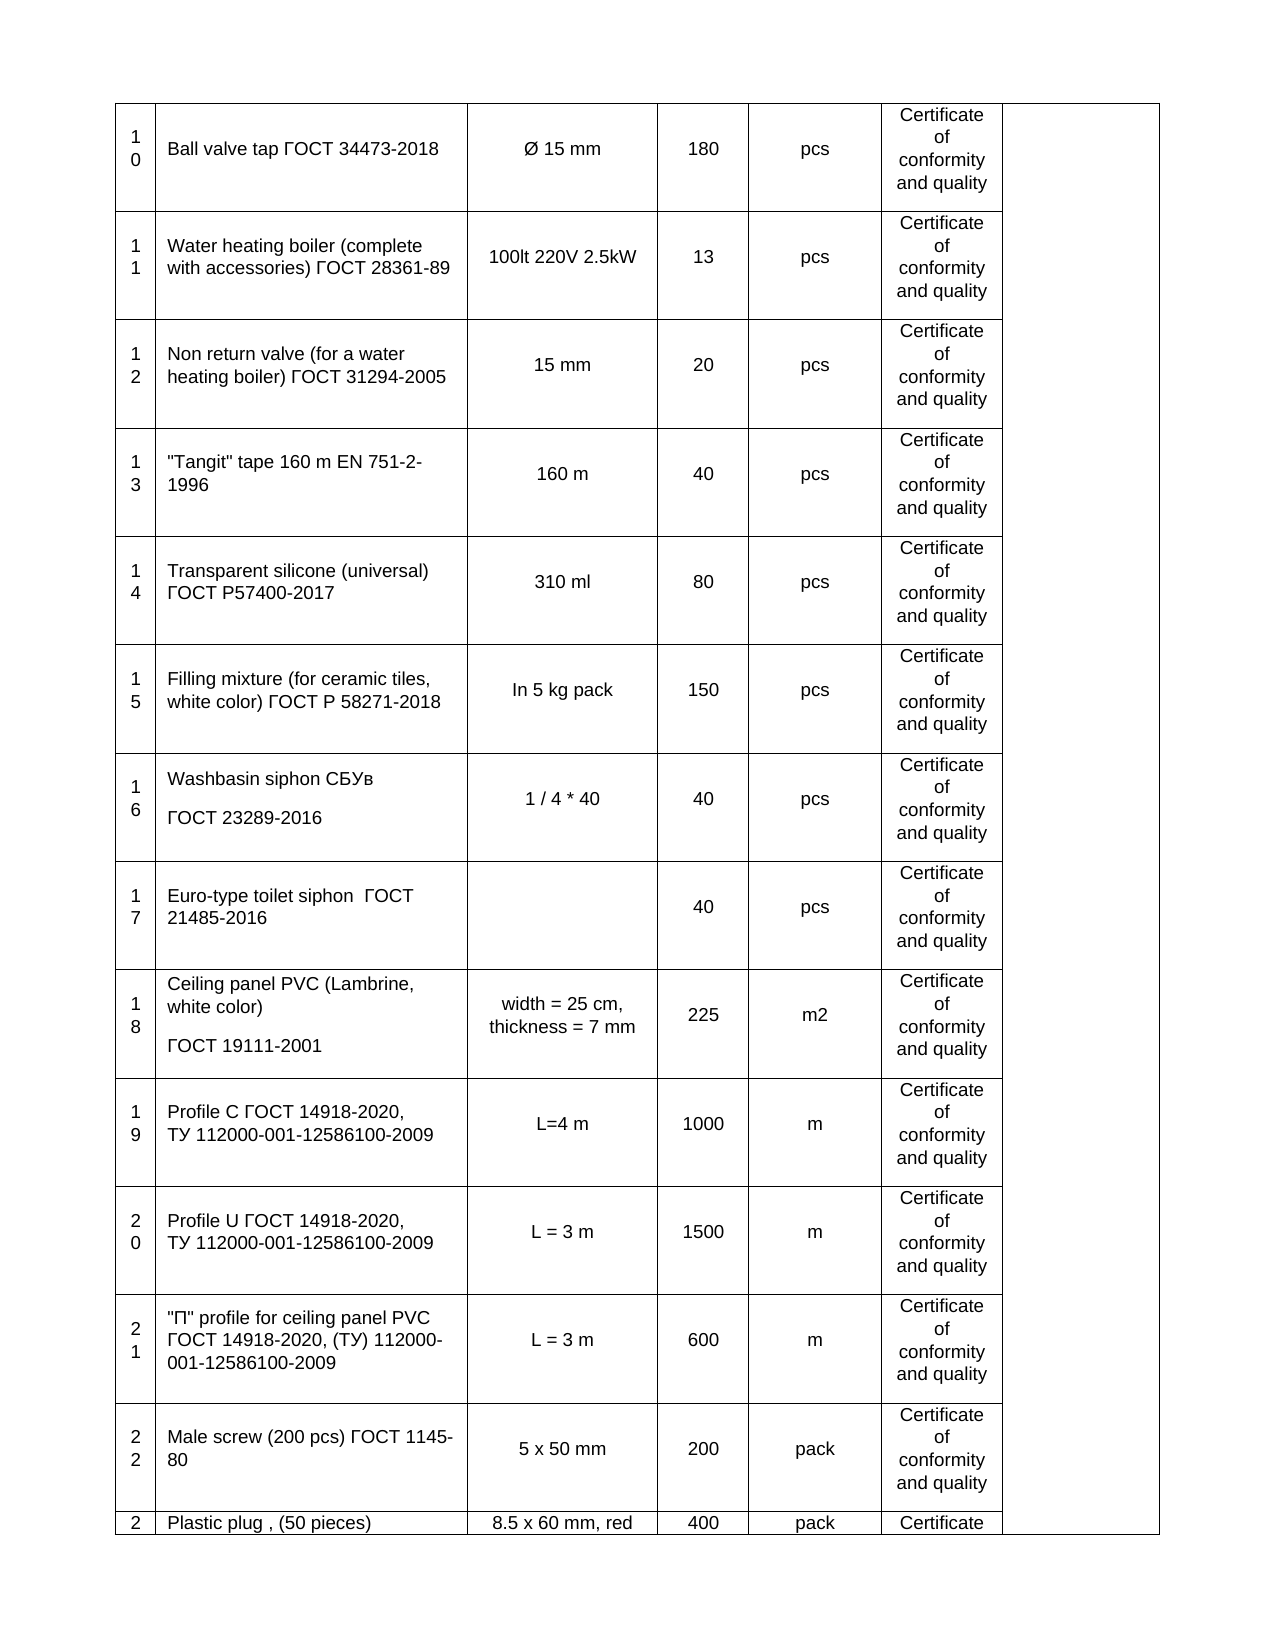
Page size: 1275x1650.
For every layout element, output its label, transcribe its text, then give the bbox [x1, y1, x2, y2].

table_cell Certificate of conformity and quality [882, 754, 1002, 861]
table_cell Certificate of conformity and quality [882, 970, 1002, 1078]
table_cell 1500 [658, 1187, 748, 1294]
table_cell 180 [658, 104, 748, 211]
table_cell 15 [116, 645, 155, 753]
table_cell 10 [116, 104, 155, 211]
table_cell Non return valve (for a water heating boiler) ГОСТ 31294-2005 [156, 320, 467, 428]
table_cell m [749, 1187, 881, 1294]
table_cell 80 [658, 537, 748, 644]
table_cell 13 [658, 212, 748, 319]
table_cell L = 3 m [468, 1187, 657, 1294]
table_cell 17 [116, 862, 155, 969]
table_cell Certificate of conformity and quality [882, 1187, 1002, 1294]
table_cell 400 [658, 1512, 748, 1533]
table_cell m2 [749, 970, 881, 1078]
table_cell L=4 m [468, 1079, 657, 1186]
table_cell 13 [116, 429, 155, 536]
table_cell Euro-type toilet siphon ГОСТ 21485-2016 [156, 862, 467, 969]
table_cell Certificate of conformity and quality [882, 862, 1002, 969]
table_cell pcs [749, 320, 881, 428]
table_cell 40 [658, 429, 748, 536]
table_cell Certificate of conformity and quality [882, 1079, 1002, 1186]
table_cell Certificate of conformity and quality [882, 537, 1002, 644]
table_cell pcs [749, 754, 881, 861]
table_cell 14 [116, 537, 155, 644]
table_cell 15 mm [468, 320, 657, 428]
table_cell m [749, 1079, 881, 1186]
table_cell pcs [749, 212, 881, 319]
table_cell 100lt 220V 2.5kW [468, 212, 657, 319]
table_cell 600 [658, 1295, 748, 1403]
table_cell Ball valve tap ГОСТ 34473-2018 [156, 104, 467, 211]
table_cell Transparent silicone (universal) ГОСТ P57400-2017 [156, 537, 467, 644]
table_cell 200 [658, 1404, 748, 1511]
table_cell width = 25 cm, thickness = 7 mm [468, 970, 657, 1078]
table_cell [156, 1512, 467, 1533]
table_cell 40 [658, 862, 748, 969]
table_cell "П" profile for ceiling panel PVC ГОСТ 14918-2020, (TУ) 112000-001-12586100-2009 [156, 1295, 467, 1403]
table_cell Profile U ГОСТ 14918-2020, TУ 112000-001-12586100-2009 [156, 1187, 467, 1294]
table_cell Certificate of conformity and quality [882, 1295, 1002, 1403]
table_cell 19 [116, 1079, 155, 1186]
table_cell Male screw (200 pcs) ГОСТ 1145-80 [156, 1404, 467, 1511]
table_cell 23 [116, 1512, 155, 1533]
table_cell 225 [658, 970, 748, 1078]
table_cell 20 [116, 1187, 155, 1294]
table_cell 310 ml [468, 537, 657, 644]
table_cell 40 [658, 754, 748, 861]
table_cell pack [749, 1512, 881, 1533]
table_cell 12 [116, 320, 155, 428]
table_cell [882, 104, 1002, 211]
table_cell 150 [658, 645, 748, 753]
table_cell Washbasin siphon СБУв ГОСТ 23289-2016 [156, 754, 467, 861]
table_cell Certificate of conformity and quality [882, 320, 1002, 428]
table_cell Certificate of conformity and quality [882, 212, 1002, 319]
table_cell Ceiling panel PVC (Lambrine, white color) ГОСТ 19111-2001 [156, 970, 467, 1078]
table_cell pack [749, 1404, 881, 1511]
table_cell pcs [749, 104, 881, 211]
table_cell 8.5 x 60 mm, red [468, 1512, 657, 1533]
table_cell 20 [658, 320, 748, 428]
table_cell L = 3 m [468, 1295, 657, 1403]
table_cell pcs [749, 645, 881, 753]
table_cell pcs [749, 429, 881, 536]
table_cell Certificate of conformity and quality [882, 645, 1002, 753]
table_cell Certificate of conformity and quality [882, 1404, 1002, 1511]
table_cell 160 m [468, 429, 657, 536]
table_cell 1 / 4 * 40 [468, 754, 657, 861]
table_cell 11 [116, 212, 155, 319]
table_cell Profile C ГОСТ 14918-2020, TУ 112000-001-12586100-2009 [156, 1079, 467, 1186]
table_cell Water heating boiler (complete with accessories) ГОСТ 28361-89 [156, 212, 467, 319]
table_cell Filling mixture (for ceramic tiles, white color) ГОСТ Р 58271-2018 [156, 645, 467, 753]
table_cell 18 [116, 970, 155, 1078]
table_cell pcs [749, 537, 881, 644]
table_cell 1000 [658, 1079, 748, 1186]
table_cell 5 x 50 mm [468, 1404, 657, 1511]
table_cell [882, 1512, 1002, 1533]
table_cell [468, 862, 657, 969]
table_cell In 5 kg pack [468, 645, 657, 753]
table_cell "Tangit" tape 160 m EN 751-2-1996 [156, 429, 467, 536]
table_cell 16 [116, 754, 155, 861]
table_cell m [749, 1295, 881, 1403]
table_cell 22 [116, 1404, 155, 1511]
table_cell Certificate of conformity and quality [882, 429, 1002, 536]
table_cell Ø 15 mm [468, 104, 657, 211]
table_cell 21 [116, 1295, 155, 1403]
table_cell pcs [749, 862, 881, 969]
